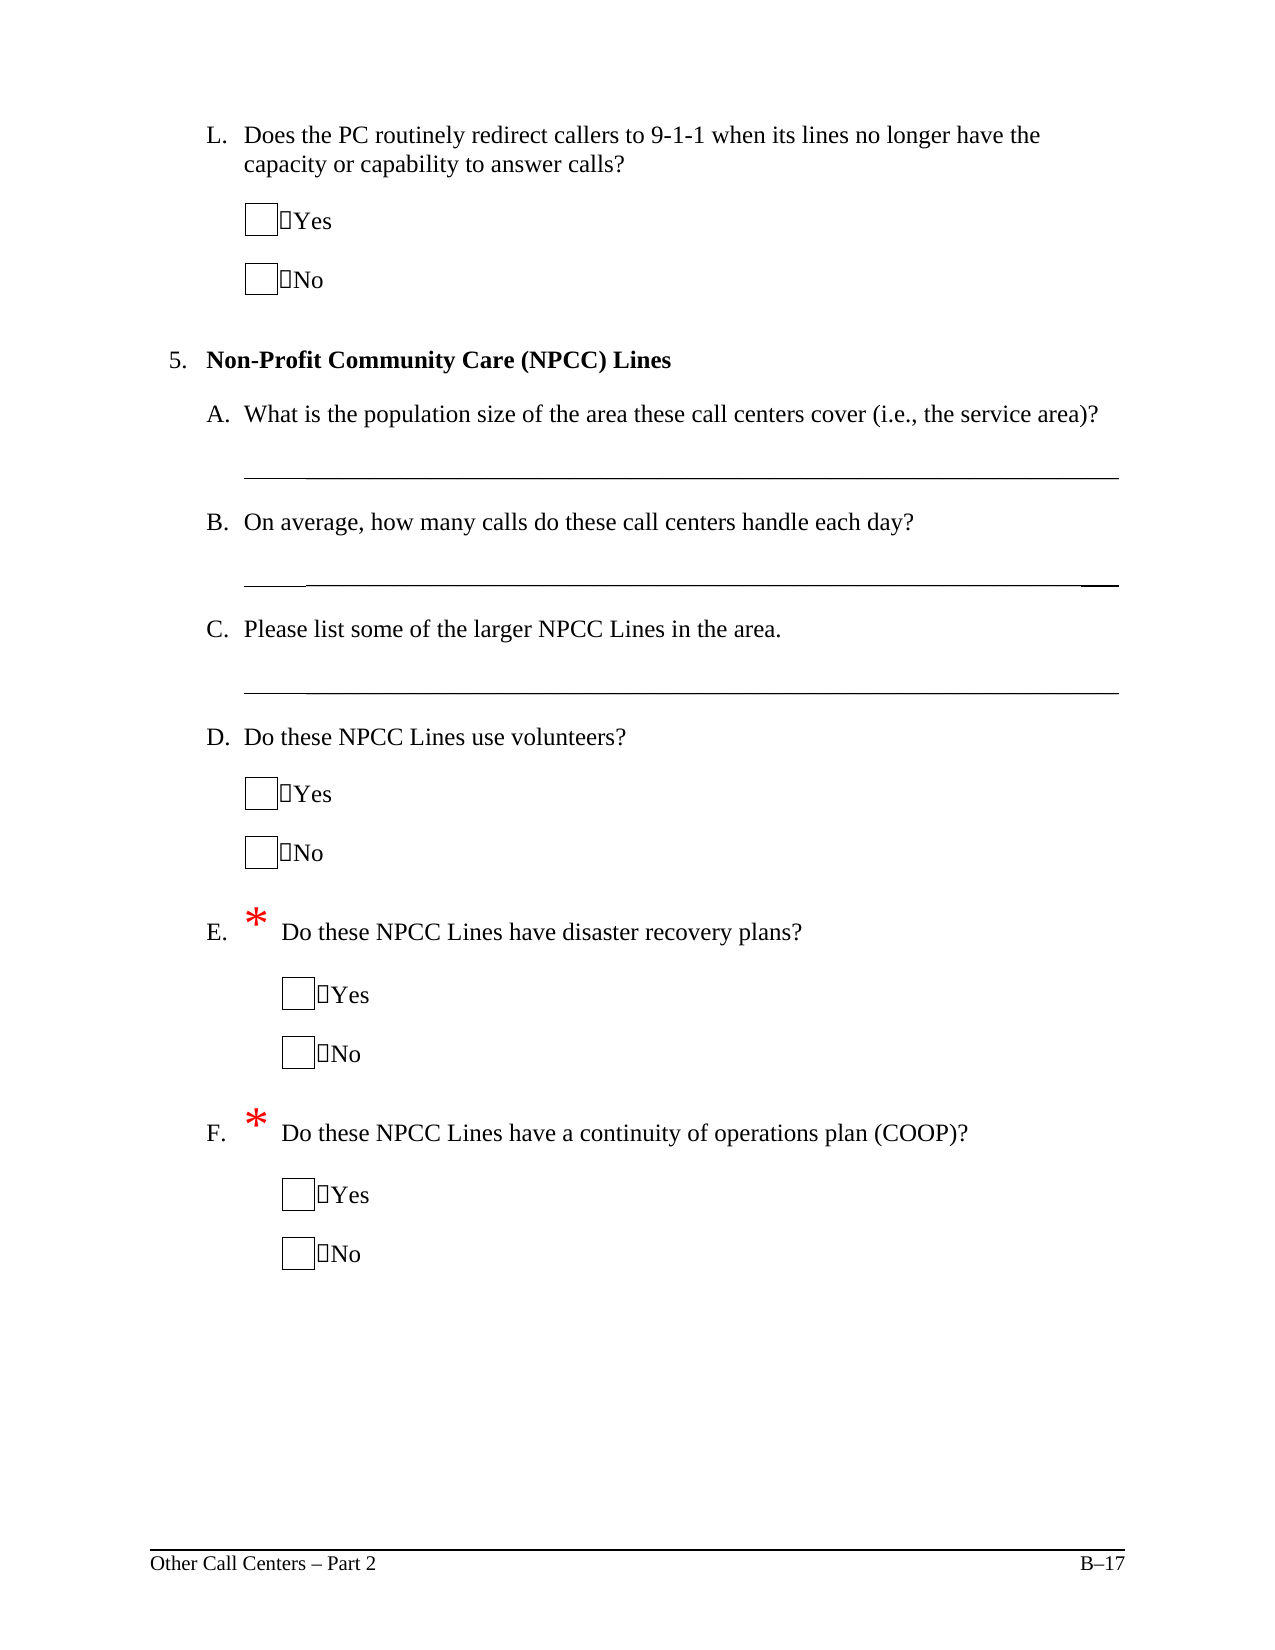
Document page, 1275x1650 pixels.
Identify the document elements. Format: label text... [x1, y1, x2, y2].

list Yes [281, 1177, 1125, 1211]
list Does the PC routinely redirect callers to 9-1-1 when its lines no longer have the capacity or capability to answer calls? [206, 120, 1125, 177]
list * Do these NPCC Lines have disaster recovery plans? [206, 894, 1125, 951]
list On average, how many calls do these call centers handle each day? [206, 507, 1125, 536]
list What is the population size of the area these call centers cover (i.e., the service area)? [206, 399, 1125, 428]
list Do these NPCC Lines use volunteers? [206, 722, 1125, 751]
list No [281, 1035, 1125, 1069]
list Yes [244, 202, 1125, 237]
list * Do these NPCC Lines have a continuity of operations plan (COOP)? [206, 1094, 1125, 1152]
list _________________________________________________________________ [244, 561, 1125, 589]
list Yes [244, 776, 1125, 810]
list No [244, 262, 1125, 296]
list Please list some of the larger NPCC Lines in the area. [206, 614, 1125, 643]
list _________________________________________________________________ [244, 453, 1125, 482]
list Yes [281, 976, 1125, 1010]
list No [281, 1236, 1125, 1270]
list _________________________________________________________________ [244, 668, 1125, 697]
list Non-Profit Community Care (NPCC) Lines [169, 346, 1125, 374]
list No [244, 835, 1125, 869]
